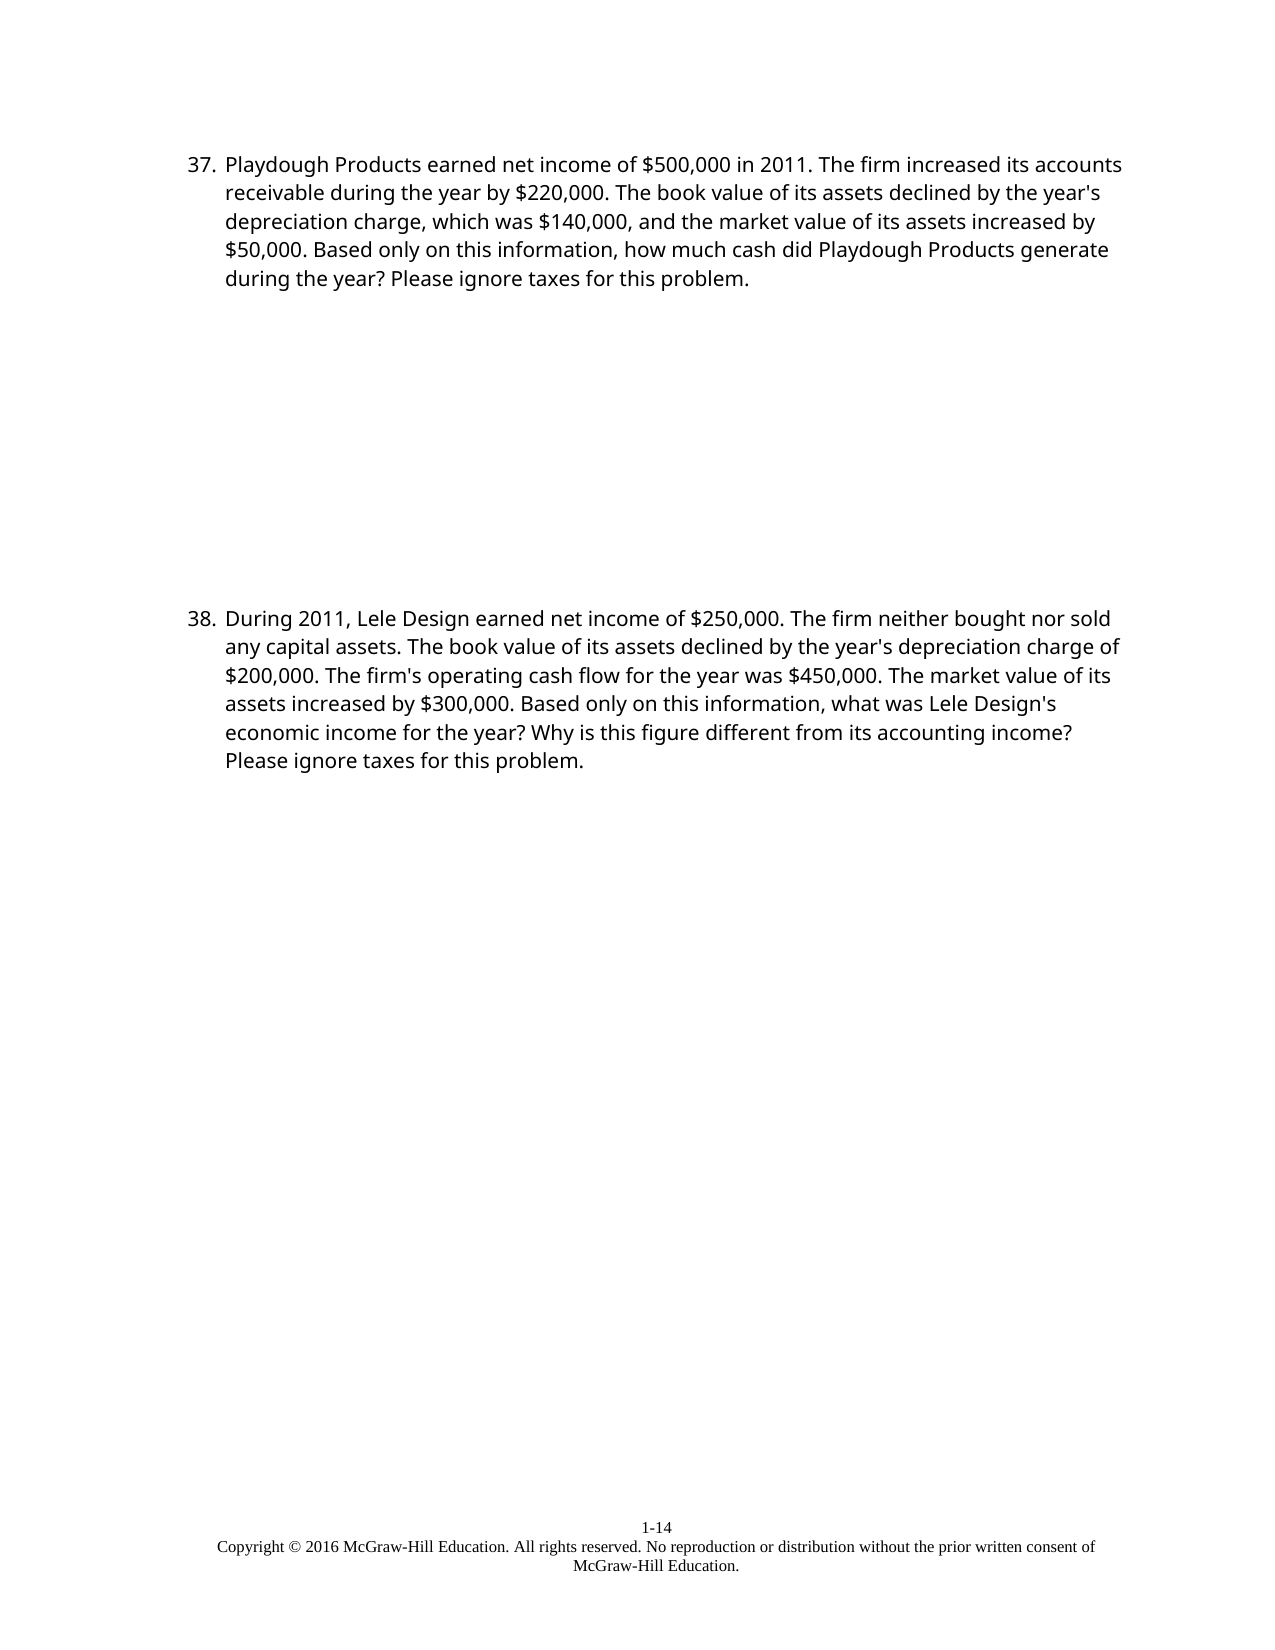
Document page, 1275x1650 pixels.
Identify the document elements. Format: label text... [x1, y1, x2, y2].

table_header Playdough Products earned net income of $500,000 in 2011. The firm increased its accounts receivable during the year by $220,000. The book value of its assets declined by the year's depreciation charge, which was $140,000, and the market value of its assets increased by $50,000. Based only on this information, how much cash did Playdough Products generate during the year? Please ignore taxes for this problem. [225, 150, 1125, 578]
table_header During 2011, Lele Design earned net income of $250,000. The firm neither bought nor sold any capital assets. The book value of its assets declined by the year's depreciation charge of $200,000. The firm's operating cash flow for the year was $450,000. The market value of its assets increased by $300,000. Based only on this information, what was Lele Design's economic income for the year? Why is this figure different from its accounting income? Please ignore taxes for this problem. [225, 604, 1125, 1061]
table_header 38. [188, 604, 225, 1061]
table_header 37. [188, 150, 225, 578]
